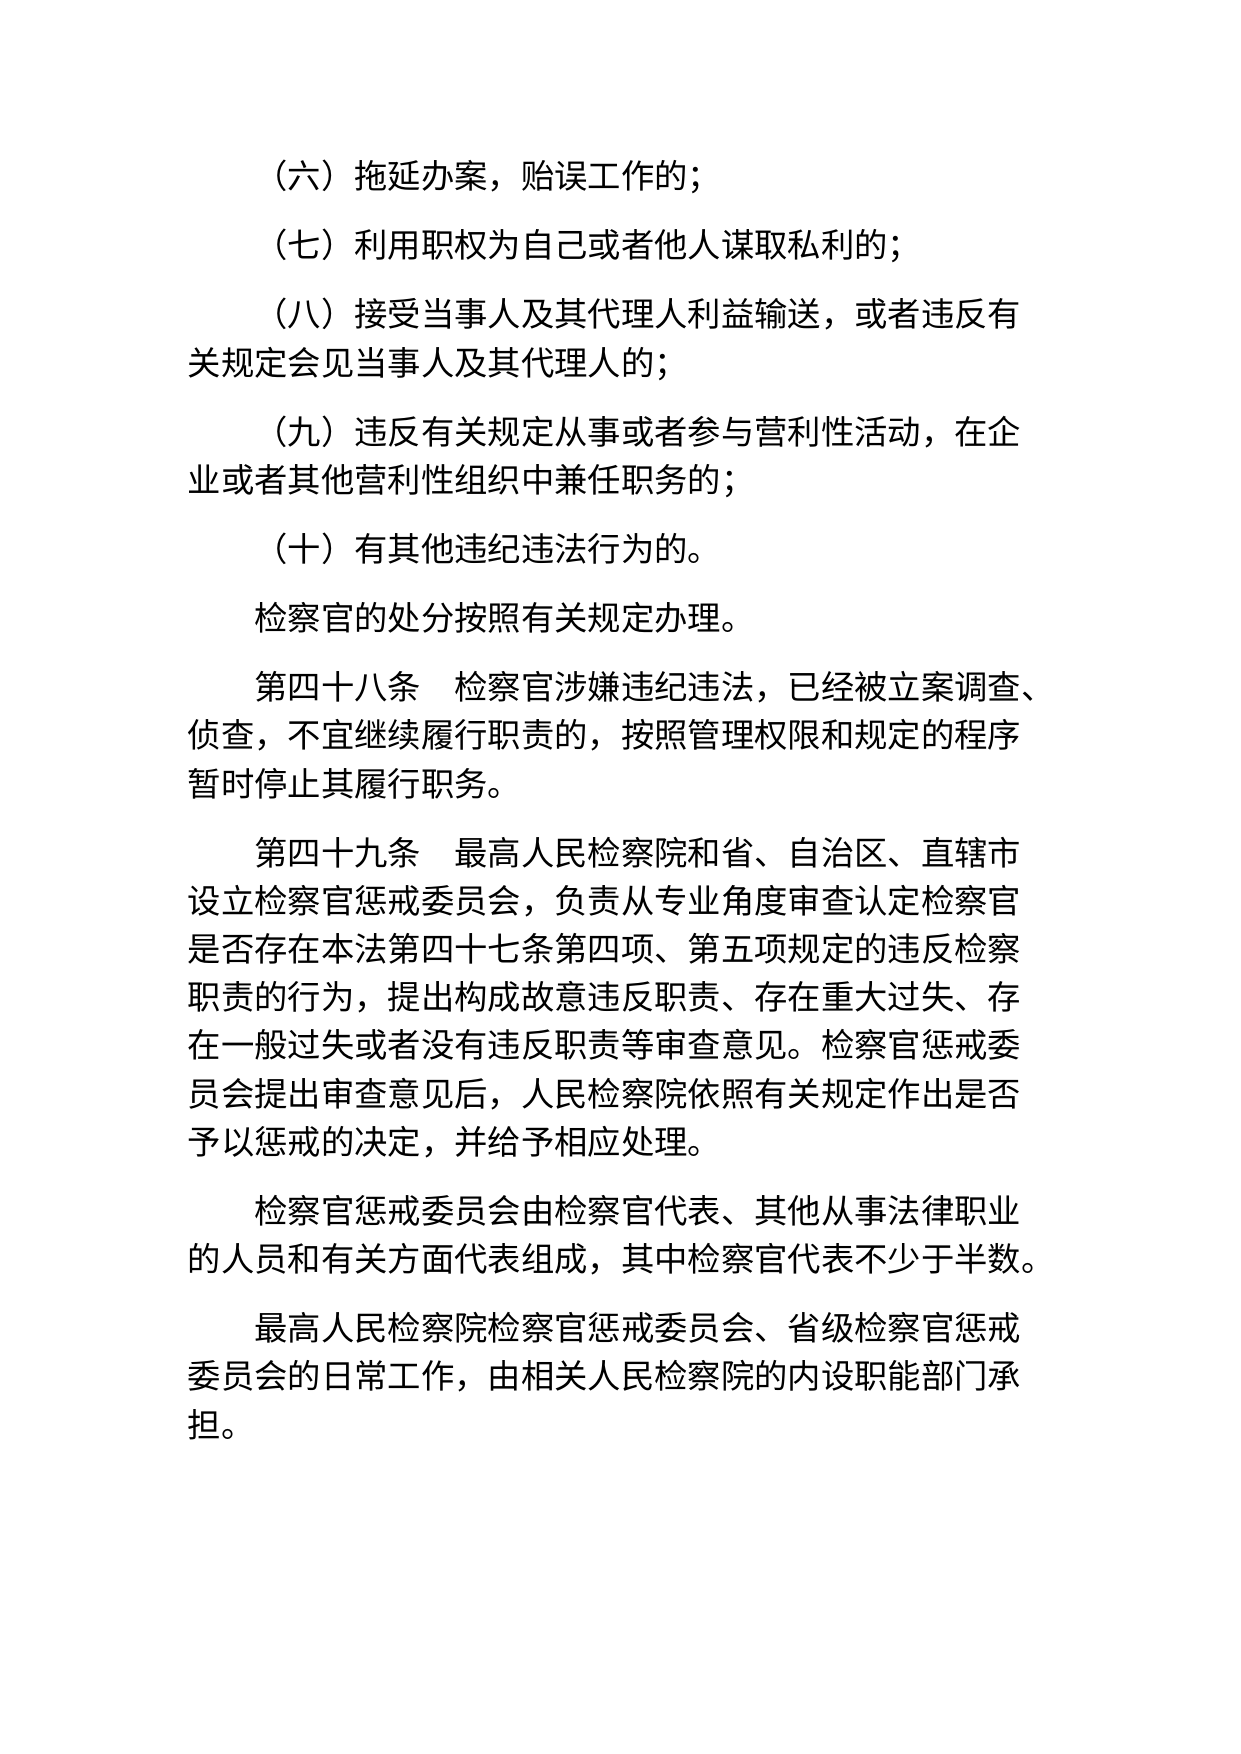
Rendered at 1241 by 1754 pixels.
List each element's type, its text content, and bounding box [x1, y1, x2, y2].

text （七）利用职权为自己或者他人谋取私利的； [187, 219, 1053, 267]
text 最高人民检察院检察官惩戒委员会、省级检察官惩戒委员会的日常工作，由相关人民检察院的内设职能部门承担。 [187, 1302, 1053, 1447]
text （六）拖延办案，贻误工作的； [187, 150, 1053, 198]
text （十）有其他违纪违法行为的。 [187, 523, 1053, 571]
text （八）接受当事人及其代理人利益输送，或者违反有关规定会见当事人及其代理人的； [187, 288, 1053, 384]
text 第四十九条 最高人民检察院和省、自治区、直辖市设立检察官惩戒委员会，负责从专业角度审查认定检察官是否存在本法第四十七条第四项、第五项规定的违反检察职责的行为，提出构成故意违反职责、存在重大过失、存在一般过失或者没有违反职责等审查意见。检察官惩戒委员会提出审查意见后，人民检察院依照有关规定作出是否予以惩戒的决定，并给予相应处理。 [187, 826, 1053, 1164]
text 检察官惩戒委员会由检察官代表、其他从事法律职业的人员和有关方面代表组成，其中检察官代表不少于半数。 [187, 1185, 1053, 1281]
text 检察官的处分按照有关规定办理。 [187, 592, 1053, 640]
text 第四十八条 检察官涉嫌违纪违法，已经被立案调查、侦查，不宜继续履行职责的，按照管理权限和规定的程序暂时停止其履行职务。 [187, 661, 1053, 806]
text （九）违反有关规定从事或者参与营利性活动，在企业或者其他营利性组织中兼任职务的； [187, 405, 1053, 502]
